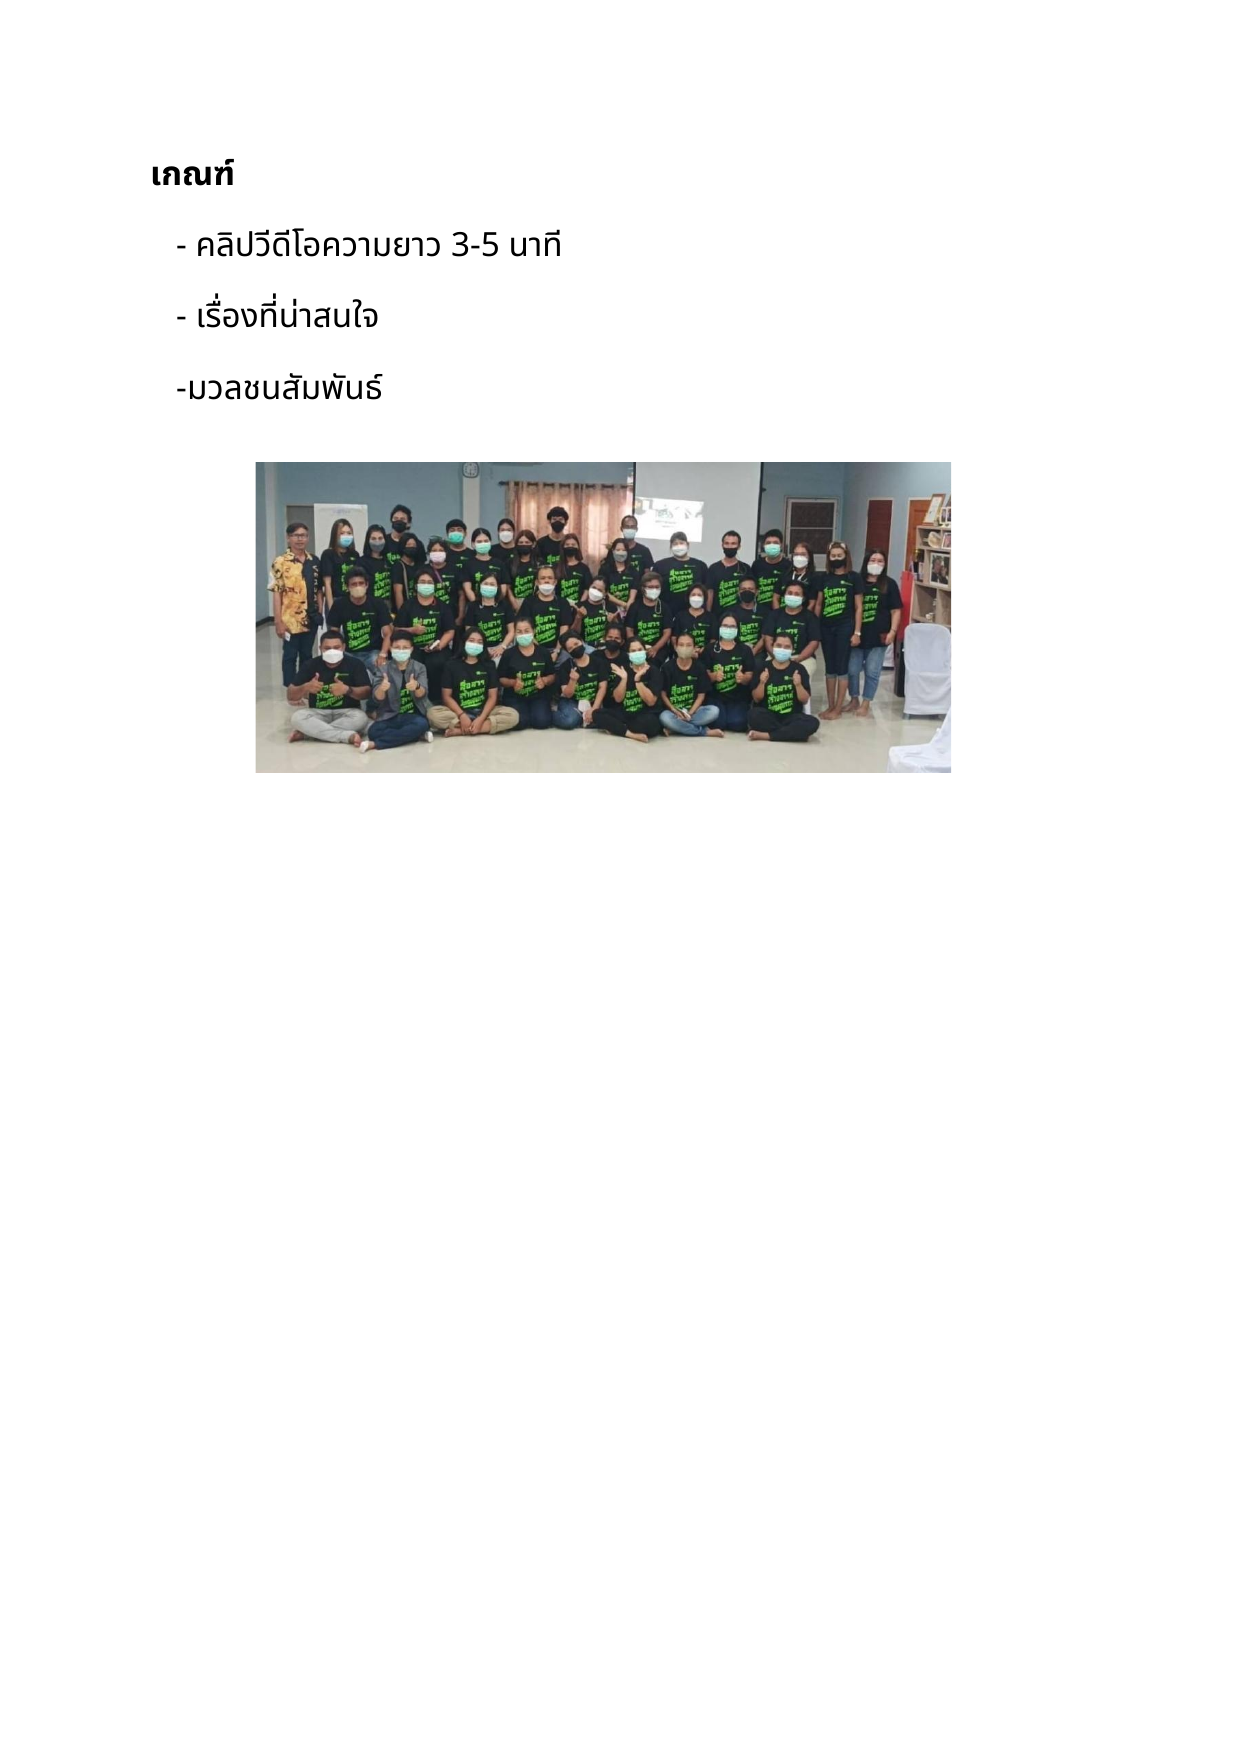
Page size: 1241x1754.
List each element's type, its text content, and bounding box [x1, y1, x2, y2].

picture [254, 462, 951, 772]
text - คลิปวีดีโอความยาว 3-5 นาที [150, 221, 1090, 272]
text - เรื่องที่น่าสนใจ [150, 292, 1090, 343]
text -มวลชนสัมพันธ์ [150, 363, 1090, 414]
text เกณฑ์ [150, 150, 1090, 200]
